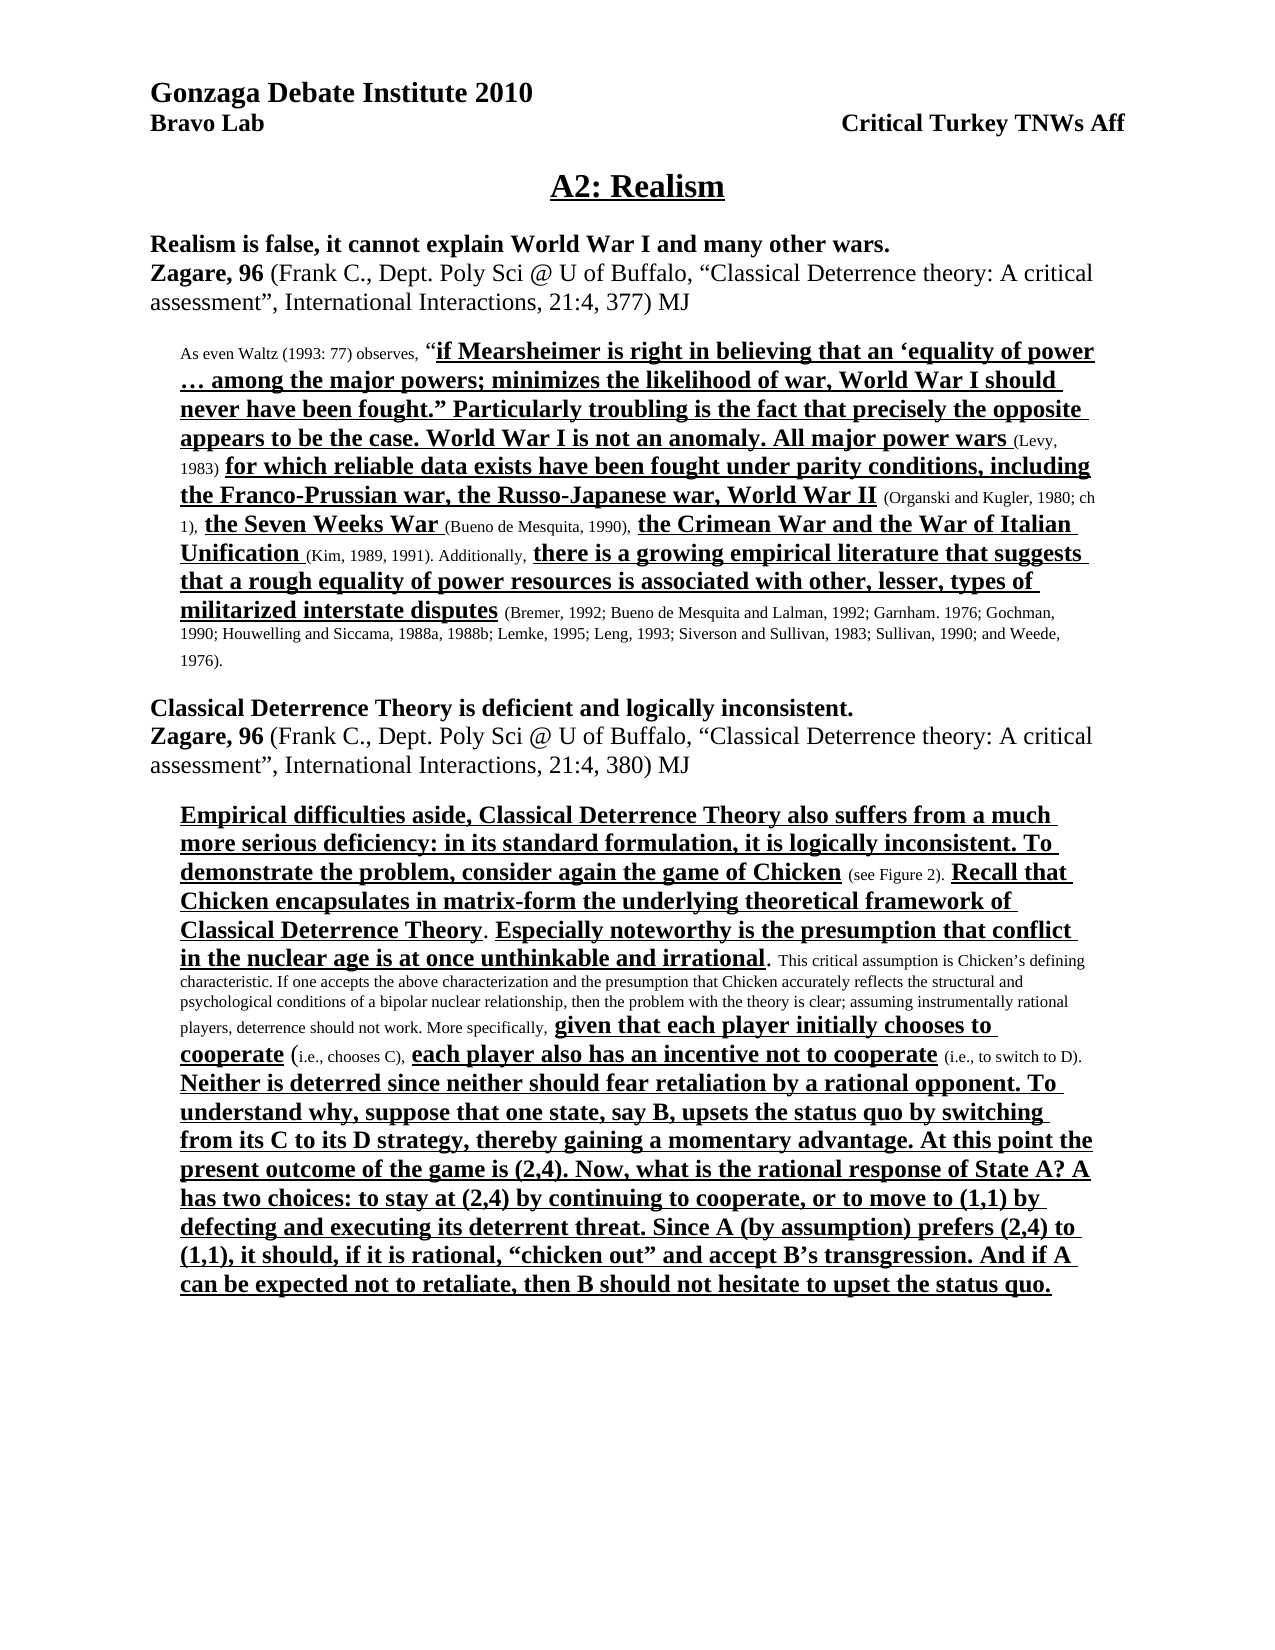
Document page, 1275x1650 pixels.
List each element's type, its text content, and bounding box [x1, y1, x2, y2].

text Classical Deterrence Theory is deficient and logically inconsistent. [150, 693, 1125, 721]
text Zagare, 96 (Frank C., Dept. Poly Sci @ U of Buffalo, “Classical Deterrence theory: A critical assessment”, International Interactions, 21:4, 380) MJ [150, 721, 1125, 779]
text Empirical difficulties aside, Classical Deterrence Theory also suffers from a much more serious deficiency: in its standard formulation, it is logically inconsistent. To demonstrate the problem, consider again the game of Chicken (see Figure 2). Recall that Chicken encapsulates in matrix-form the underlying theoretical framework of Classical Deterrence Theory. Especially noteworthy is the presumption that conflict in the nuclear age is at once unthinkable and irrational. This critical assumption is Chicken’s defining characteristic. If one accepts the above characterization and the presumption that Chicken accurately reflects the structural and psychological conditions of a bipolar nuclear relationship, then the problem with the theory is clear; assuming instrumentally rational players, deterrence should not work. More specifically, given that each player initially chooses to cooperate (i.e., chooses C), each player also has an incentive not to cooperate (i.e., to switch to D). Neither is deterred since neither should fear retaliation by a rational opponent. To understand why, suppose that one state, say B, upsets the status quo by switching from its C to its D strategy, thereby gaining a momentary advantage. At this point the present outcome of the game is (2,4). Now, what is the rational response of State A? A has two choices: to stay at (2,4) by continuing to cooperate, or to move to (1,1) by defecting and executing its deterrent threat. Since A (by assumption) prefers (2,4) to (1,1), it should, if it is rational, “chicken out” and accept B’s transgression. And if A can be expected not to retaliate, then B should not hesitate to upset the status quo. [180, 800, 1095, 1298]
text As even Waltz (1993: 77) observes, “if Mearsheimer is right in believing that an ‘equality of power … among the major powers; minimizes the likelihood of war, World War I should never have been fought.” Particularly troubling is the fact that precisely the opposite appears to be the case. World War I is not an anomaly. All major power wars (Levy, 1983) for which reliable data exists have been fought under parity conditions, including the Franco-Prussian war, the Russo-Japanese war, World War II (Organski and Kugler, 1980; ch 1), the Seven Weeks War (Bueno de Mesquita, 1990), the Crimean War and the War of Italian Unification (Kim, 1989, 1991). Additionally, there is a growing empirical literature that suggests that a rough equality of power resources is associated with other, lesser, types of militarized interstate disputes (Bremer, 1992; Bueno de Mesquita and Lalman, 1992; Garnham. 1976; Gochman, 1990; Houwelling and Siccama, 1988a, 1988b; Lemke, 1995; Leng, 1993; Siverson and Sullivan, 1983; Sullivan, 1990; and Weede, 1976). [180, 336, 1095, 672]
text Zagare, 96 (Frank C., Dept. Poly Sci @ U of Buffalo, “Classical Deterrence theory: A critical assessment”, International Interactions, 21:4, 377) MJ [150, 258, 1125, 316]
title A2: Realism [150, 166, 1125, 204]
text Realism is false, it cannot explain World War I and many other wars. [150, 229, 1125, 258]
